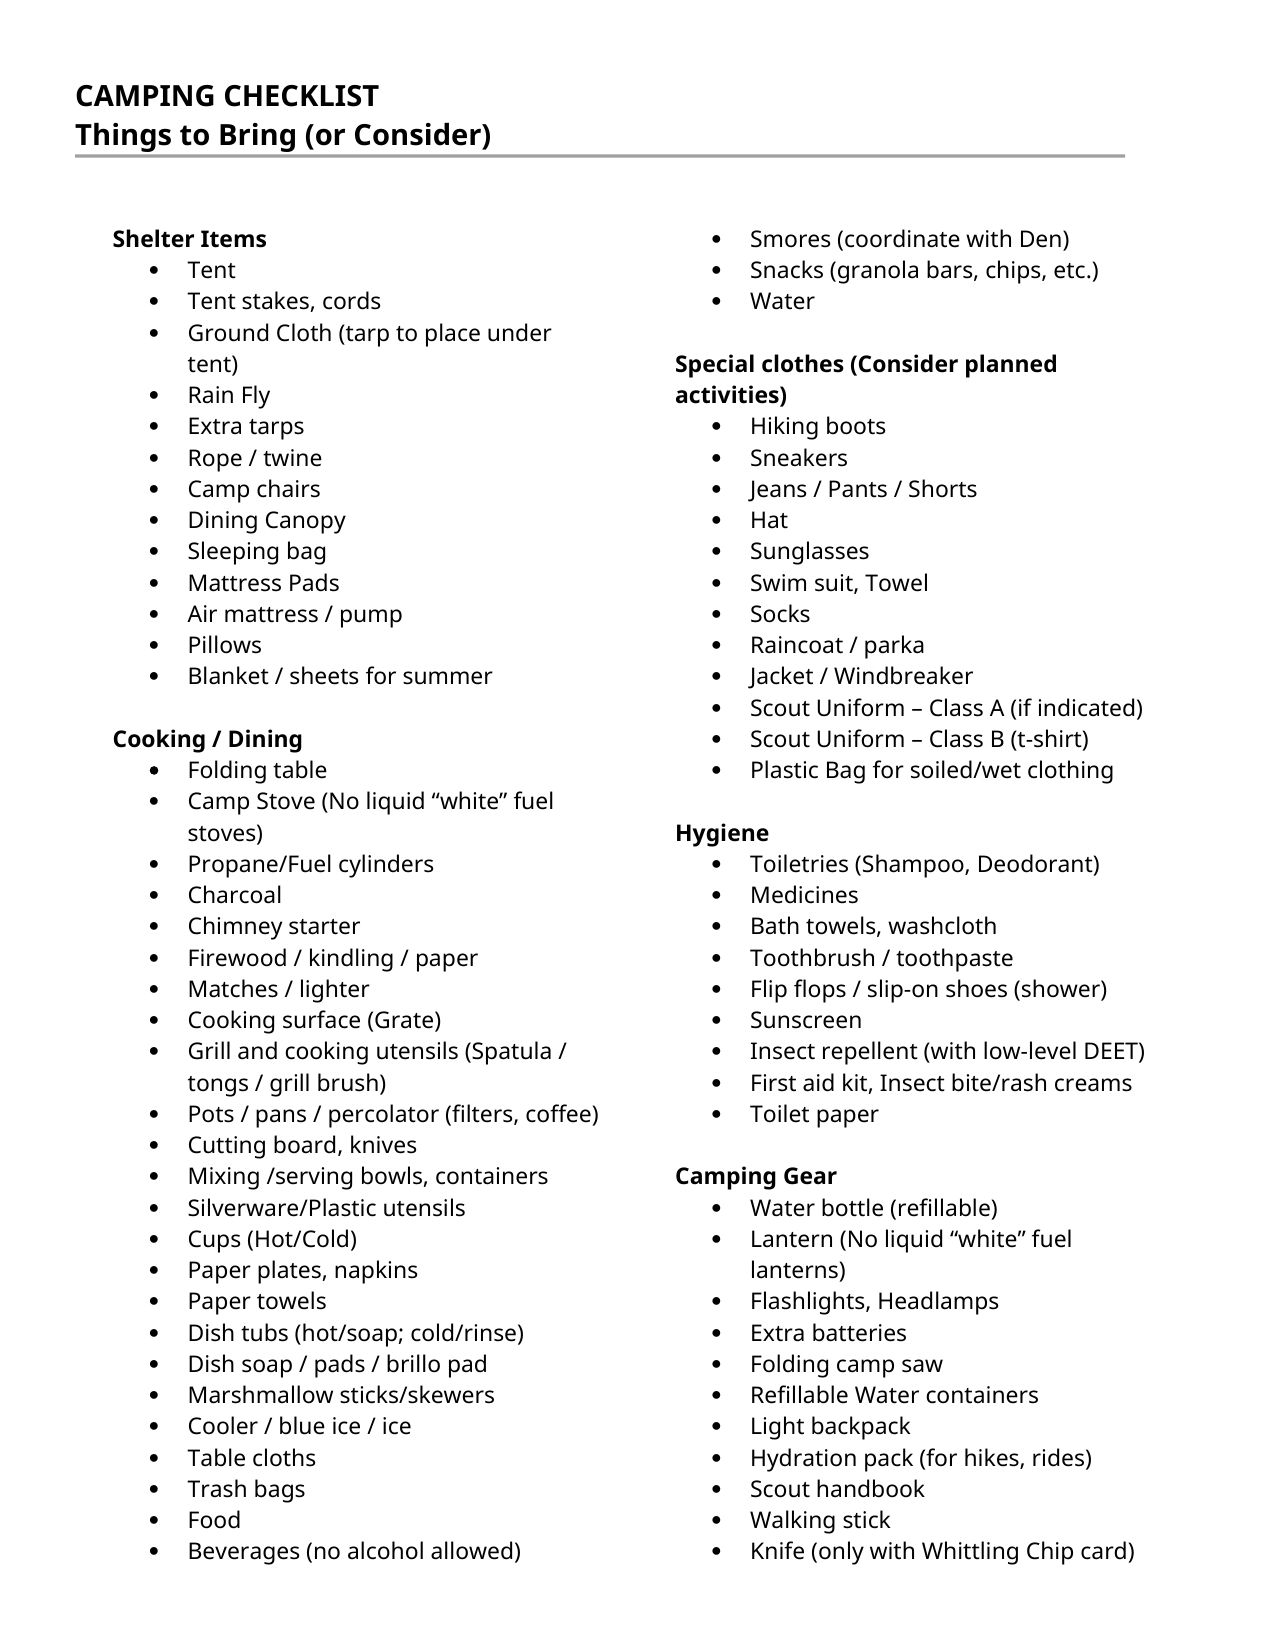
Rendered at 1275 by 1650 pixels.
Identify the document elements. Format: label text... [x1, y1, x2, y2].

list Bath towels, washcloth [712, 910, 1162, 942]
list Folding camp saw [712, 1348, 1162, 1379]
list Hiking boots [712, 410, 1162, 442]
text Cooking / Dining [112, 723, 600, 754]
list Dish soap / pads / brillo pad [150, 1348, 600, 1379]
list Smores (coordinate with Den) [712, 223, 1162, 254]
list Medicines [712, 879, 1162, 910]
list Extra batteries [712, 1317, 1162, 1348]
list Firewood / kindling / paper [150, 942, 600, 973]
list Marshmallow sticks/skewers [150, 1379, 600, 1410]
list Camp Stove (No liquid “white” fuel stoves) [150, 785, 600, 848]
list Jeans / Pants / Shorts [712, 473, 1162, 504]
text Hygiene [675, 817, 1162, 848]
list Swim suit, Towel [712, 567, 1162, 598]
list Scout Uniform – Class A (if indicated) [712, 692, 1162, 723]
list Flashlights, Headlamps [712, 1285, 1162, 1317]
list Light backpack [712, 1410, 1162, 1442]
text Camping Gear [675, 1160, 1162, 1192]
list Silverware/Plastic utensils [150, 1192, 600, 1223]
list Extra tarps [150, 410, 600, 442]
list Cups (Hot/Cold) [150, 1223, 600, 1254]
list Toothbrush / toothpaste [712, 942, 1162, 973]
list Air mattress / pump [150, 598, 600, 629]
list Hydration pack (for hikes, rides) [712, 1442, 1162, 1473]
list Rain Fly [150, 379, 600, 410]
list Refillable Water containers [712, 1379, 1162, 1410]
list Matches / lighter [150, 973, 600, 1004]
list Charcoal [150, 879, 600, 910]
list Camp chairs [150, 473, 600, 504]
list Tent [150, 254, 600, 285]
list Cooking surface (Grate) [150, 1004, 600, 1035]
list Lantern (No liquid “white” fuel lanterns) [712, 1223, 1162, 1285]
list Snacks (granola bars, chips, etc.) [712, 254, 1162, 285]
list Toiletries (Shampoo, Deodorant) [712, 848, 1162, 879]
text Special clothes (Consider planned activities) [675, 348, 1162, 410]
list Dining Canopy [150, 504, 600, 535]
list Water bottle (refillable) [712, 1192, 1162, 1223]
list Food [150, 1504, 600, 1535]
text Things to Bring (or Consider) [75, 115, 1162, 154]
list Pillows [150, 629, 600, 660]
list Trash bags [150, 1473, 600, 1504]
list Walking stick [712, 1504, 1162, 1535]
list First aid kit, Insect bite/rash creams [712, 1067, 1162, 1098]
list Sleeping bag [150, 535, 600, 567]
list Scout Uniform – Class B (t-shirt) [712, 723, 1162, 754]
list Beverages (no alcohol allowed) [150, 1535, 600, 1567]
list Folding table [150, 754, 600, 785]
list Sunscreen [712, 1004, 1162, 1035]
list Propane/Fuel cylinders [150, 848, 600, 879]
list Raincoat / parka [712, 629, 1162, 660]
list Water [712, 285, 1162, 317]
list Blanket / sheets for summer [150, 660, 600, 692]
list Tent stakes, cords [150, 285, 600, 317]
list Scout handbook [712, 1473, 1162, 1504]
list Paper towels [150, 1285, 600, 1317]
list Hat [712, 504, 1162, 535]
list Paper plates, napkins [150, 1254, 600, 1285]
list Flip flops / slip-on shoes (shower) [712, 973, 1162, 1004]
list Plastic Bag for soiled/wet clothing [712, 754, 1162, 785]
list Mattress Pads [150, 567, 600, 598]
list Cutting board, knives [150, 1129, 600, 1160]
list Sunglasses [712, 535, 1162, 567]
list Insect repellent (with low-level DEET) [712, 1035, 1162, 1067]
list Socks [712, 598, 1162, 629]
list Pots / pans / percolator (filters, coffee) [150, 1098, 600, 1129]
list Jacket / Windbreaker [712, 660, 1162, 692]
text CAMPING CHECKLIST [75, 75, 1162, 115]
list Rope / twine [150, 442, 600, 473]
list Knife (only with Whittling Chip card) [712, 1535, 1162, 1567]
list Cooler / blue ice / ice [150, 1410, 600, 1442]
list Grill and cooking utensils (Spatula / tongs / grill brush) [150, 1035, 600, 1098]
list Sneakers [712, 442, 1162, 473]
list Ground Cloth (tarp to place under tent) [150, 317, 600, 379]
list Table cloths [150, 1442, 600, 1473]
list Toilet paper [712, 1098, 1162, 1129]
list Chimney starter [150, 910, 600, 942]
list Dish tubs (hot/soap; cold/rinse) [150, 1317, 600, 1348]
list Mixing /serving bowls, containers [150, 1160, 600, 1192]
text Shelter Items [112, 223, 600, 254]
